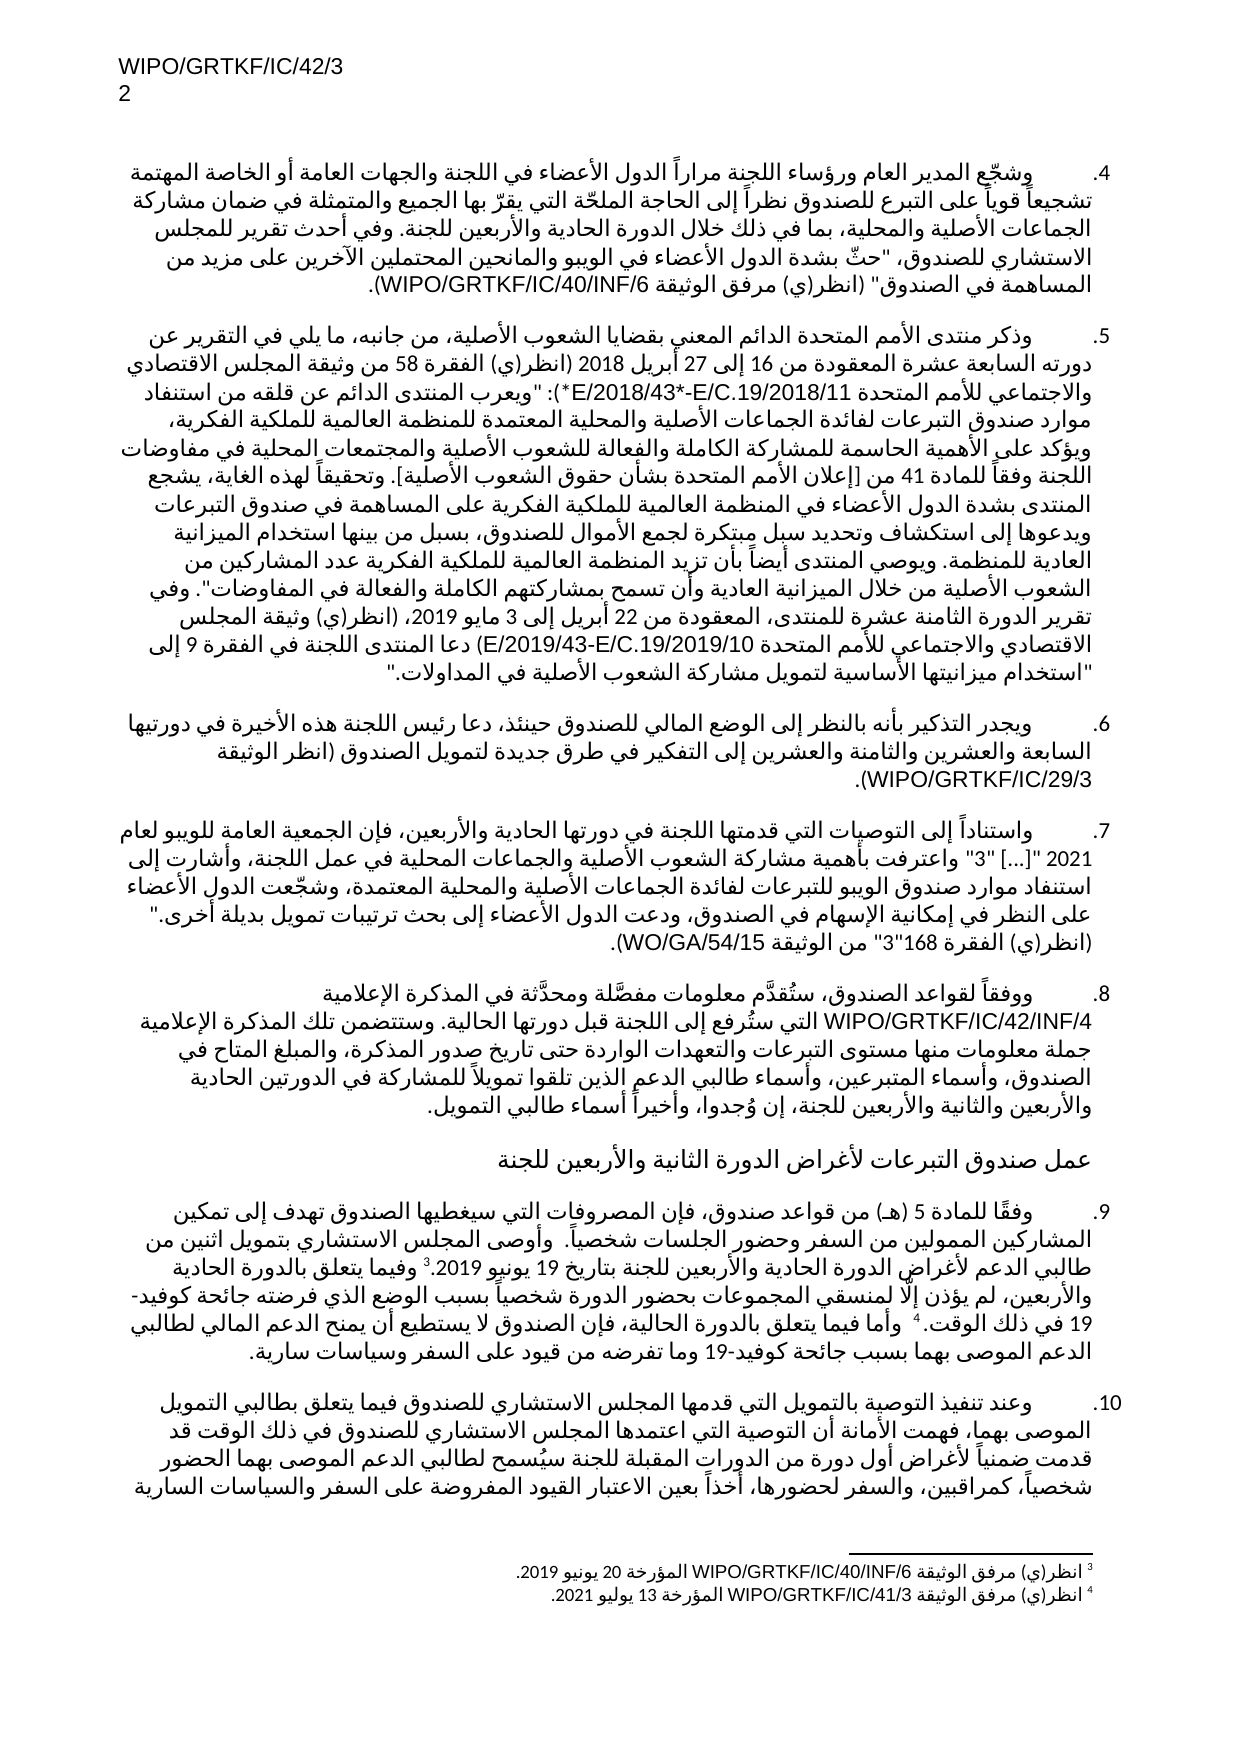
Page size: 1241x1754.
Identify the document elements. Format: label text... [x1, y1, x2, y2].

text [118, 1388, 1092, 1500]
text وذكر منتدى الأمم المتحدة الدائم المعني بقضايا الشعوب الأصلية، من جانبه، ما يلي في التقرير عن دورته السابعة عشرة المعقودة من 16 إلى 27 أبريل 2018 (انظر(ي) الفقرة 58 من وثيقة المجلس الاقتصادي والاجتماعي للأمم المتحدة E/2018/43*-E/C.19/2018/11*): "ويعرب المنتدى الدائم عن قلقه من استنفاد موارد صندوق التبرعات لفائدة الجماعات الأصلية والمحلية المعتمدة للمنظمة العالمية للملكية الفكرية، ويؤكد على الأهمية الحاسمة للمشاركة الكاملة والفعالة للشعوب الأصلية والمجتمعات المحلية في مفاوضات اللجنة وفقاً للمادة 41 من [إعلان الأمم المتحدة بشأن حقوق الشعوب الأصلية]. وتحقيقاً لهذه الغاية، يشجع المنتدى بشدة الدول الأعضاء في المنظمة العالمية للملكية الفكرية على المساهمة في صندوق التبرعات ويدعوها إلى استكشاف وتحديد سبل مبتكرة لجمع الأموال للصندوق، بسبل من بينها استخدام الميزانية العادية للمنظمة. ويوصي المنتدى أيضاً بأن تزيد المنظمة العالمية للملكية الفكرية عدد المشاركين من الشعوب الأصلية من خلال الميزانية العادية وأن تسمح بمشاركتهم الكاملة والفعالة في المفاوضات". وفي تقرير الدورة الثامنة عشرة للمنتدى، المعقودة من 22 أبريل إلى 3 مايو 2019، (انظر(ي) وثيقة المجلس الاقتصادي والاجتماعي للأمم المتحدة E/2019/43-E/C.19/2019/10) دعا المنتدى اللجنة في الفقرة 9 إلى "استخدام ميزانيتها الأساسية لتمويل مشاركة الشعوب الأصلية في المداولات." [118, 322, 1092, 686]
subtitle عمل صندوق التبرعات لأغراض الدورة الثانية والأربعين للجنة [118, 1144, 1092, 1174]
text واستناداً إلى التوصيات التي قدمتها اللجنة في دورتها الحادية والأربعين، فإن الجمعية العامة للويبو لعام 2021 "[...] "3" واعترفت بأهمية مشاركة الشعوب الأصلية والجماعات المحلية في عمل اللجنة، وأشارت إلى استنفاد موارد صندوق الويبو للتبرعات لفائدة الجماعات الأصلية والمحلية المعتمدة، وشجّعت الدول الأعضاء على النظر في إمكانية الإسهام في الصندوق، ودعت الدول الأعضاء إلى بحث ترتيبات تمويل بديلة أخرى." (انظر(ي) الفقرة 168"3" من الوثيقة WO/GA/54/15). [118, 816, 1092, 956]
text وشجّع المدير العام ورؤساء اللجنة مراراً الدول الأعضاء في اللجنة والجهات العامة أو الخاصة المهتمة تشجيعاً قوياً على التبرع للصندوق نظراً إلى الحاجة الملحّة التي يقرّ بها الجميع والمتمثلة في ضمان مشاركة الجماعات الأصلية والمحلية، بما في ذلك خلال الدورة الحادية والأربعين للجنة. وفي أحدث تقرير للمجلس الاستشاري للصندوق، "حثّ بشدة الدول الأعضاء في الويبو والمانحين المحتملين الآخرين على مزيد من المساهمة في الصندوق" (انظر(ي) مرفق الوثيقة WIPO/GRTKF/IC/40/INF/6). [118, 158, 1092, 299]
text ووفقاً لقواعد الصندوق، ستُقدَّم معلومات مفصَّلة ومحدَّثة في المذكرة الإعلامية WIPO/GRTKF/IC/42/INF/4 التي ستُرفع إلى اللجنة قبل دورتها الحالية. وستتضمن تلك المذكرة الإعلامية جملة معلومات منها مستوى التبرعات والتعهدات الواردة حتى تاريخ صدور المذكرة، والمبلغ المتاح في الصندوق، وأسماء المتبرعين، وأسماء طالبي الدعم الذين تلقوا تمويلاً للمشاركة في الدورتين الحادية والأربعين والثانية والأربعين للجنة، إن وُجدوا، وأخيراً أسماء طالبي التمويل. [118, 979, 1092, 1119]
text ويجدر التذكير بأنه بالنظر إلى الوضع المالي للصندوق حينئذ، دعا رئيس اللجنة هذه الأخيرة في دورتيها السابعة والعشرين والثامنة والعشرين إلى التفكير في طرق جديدة لتمويل الصندوق (انظر الوثيقة WIPO/GRTKF/IC/29/3). [118, 709, 1092, 793]
text وفقًا للمادة 5 (هـ) من قواعد صندوق، فإن المصروفات التي سيغطيها الصندوق تهدف إلى تمكين المشاركين الممولين من السفر وحضور الجلسات شخصياً. وأوصى المجلس الاستشاري بتمويل اثنين من طالبي الدعم لأغراض الدورة الحادية والأربعين للجنة بتاريخ 19 يونيو 2019. وفيما يتعلق بالدورة الحادية والأربعين، لم يؤذن إلّا لمنسقي المجموعات بحضور الدورة شخصياً بسبب الوضع الذي فرضته جائحة كوفيد-19 في ذلك الوقت. وأما فيما يتعلق بالدورة الحالية، فإن الصندوق لا يستطيع أن يمنح الدعم المالي لطالبي الدعم الموصى بهما بسبب جائحة كوفيد-19 وما تفرضه من قيود على السفر وسياسات سارية. [118, 1197, 1092, 1365]
